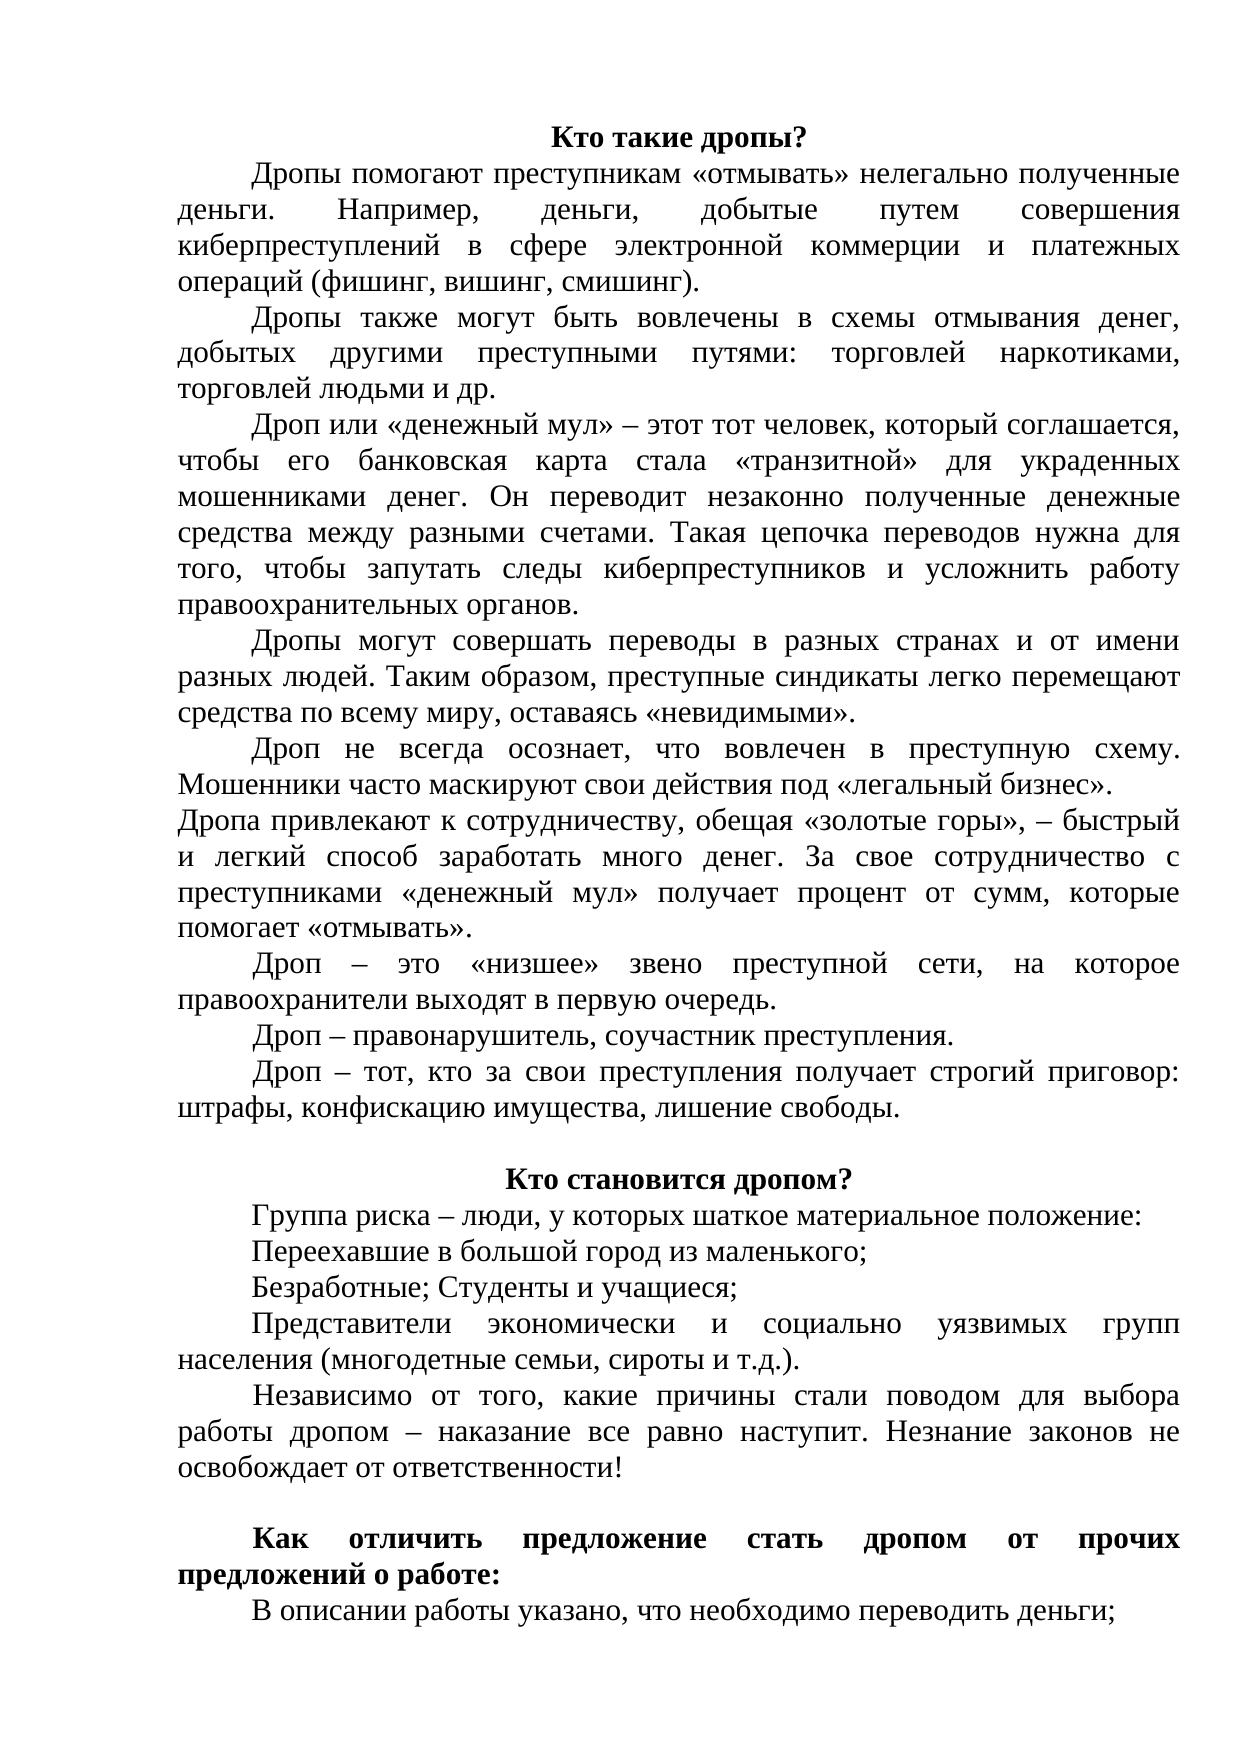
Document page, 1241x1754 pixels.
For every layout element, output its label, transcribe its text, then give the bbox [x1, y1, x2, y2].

text Переехавшие в большой город из маленького; [177, 1232, 1181, 1268]
text Безработные; Студенты и учащиеся; [177, 1268, 1181, 1304]
text Дропы могут совершать переводы в разных странах и от имени разных людей. Таким образом, преступные синдикаты легко перемещают средства по всему миру, оставаясь «невидимыми». [177, 621, 1181, 729]
text Дроп или «денежный мул» – этот тот человек, который соглашается, чтобы его банковская карта стала «транзитной» для украденных мошенниками денег. Он переводит незаконно полученные денежные средства между разными счетами. Такая цепочка переводов нужна для того, чтобы запутать следы киберпреступников и усложнить работу правоохранительных органов. [177, 406, 1181, 621]
text Кто становится дропом? [177, 1160, 1181, 1196]
text Дропы помогают преступникам «отмывать» нелегально полученные деньги. Например, деньги, добытые путем совершения киберпреступлений в сфере электронной коммерции и платежных операций (фишинг, вишинг, смишинг). [177, 154, 1181, 298]
text Независимо от того, какие причины стали поводом для выбора работы дропом – наказание все равно наступит. Незнание законов не освобождает от ответственности! [177, 1376, 1181, 1484]
text Дроп – правонарушитель, соучастник преступления. [177, 1017, 1181, 1052]
text Представители экономически и социально уязвимых групп населения (многодетные семьи, сироты и т.д.). [177, 1304, 1181, 1376]
text Как отличить предложение стать дропом от прочих предложений о работе: [177, 1520, 1181, 1592]
text Кто такие дропы? [177, 118, 1181, 154]
text В описании работы указано, что необходимо переводить деньги; [177, 1592, 1181, 1627]
text Дроп не всегда осознает, что вовлечен в преступную схему. Мошенники часто маскируют свои действия под «легальный бизнес». [177, 729, 1181, 801]
text Дропа привлекают к сотрудничеству, обещая «золотые горы», – быстрый и легкий способ заработать много денег. За свое сотрудничество с преступниками «денежный мул» получает процент от сумм, которые помогает «отмывать». [177, 801, 1181, 945]
text Группа риска – люди, у которых шаткое материальное положение: [177, 1196, 1181, 1232]
text Дропы также могут быть вовлечены в схемы отмывания денег, добытых другими преступными путями: торговлей наркотиками, торговлей людьми и др. [177, 298, 1181, 406]
text Дроп – тот, кто за свои преступления получает строгий приговор: штрафы, конфискацию имущества, лишение свободы. [177, 1052, 1181, 1124]
text Дроп – это «низшее» звено преступной сети, на которое правоохранители выходят в первую очередь. [177, 945, 1181, 1017]
